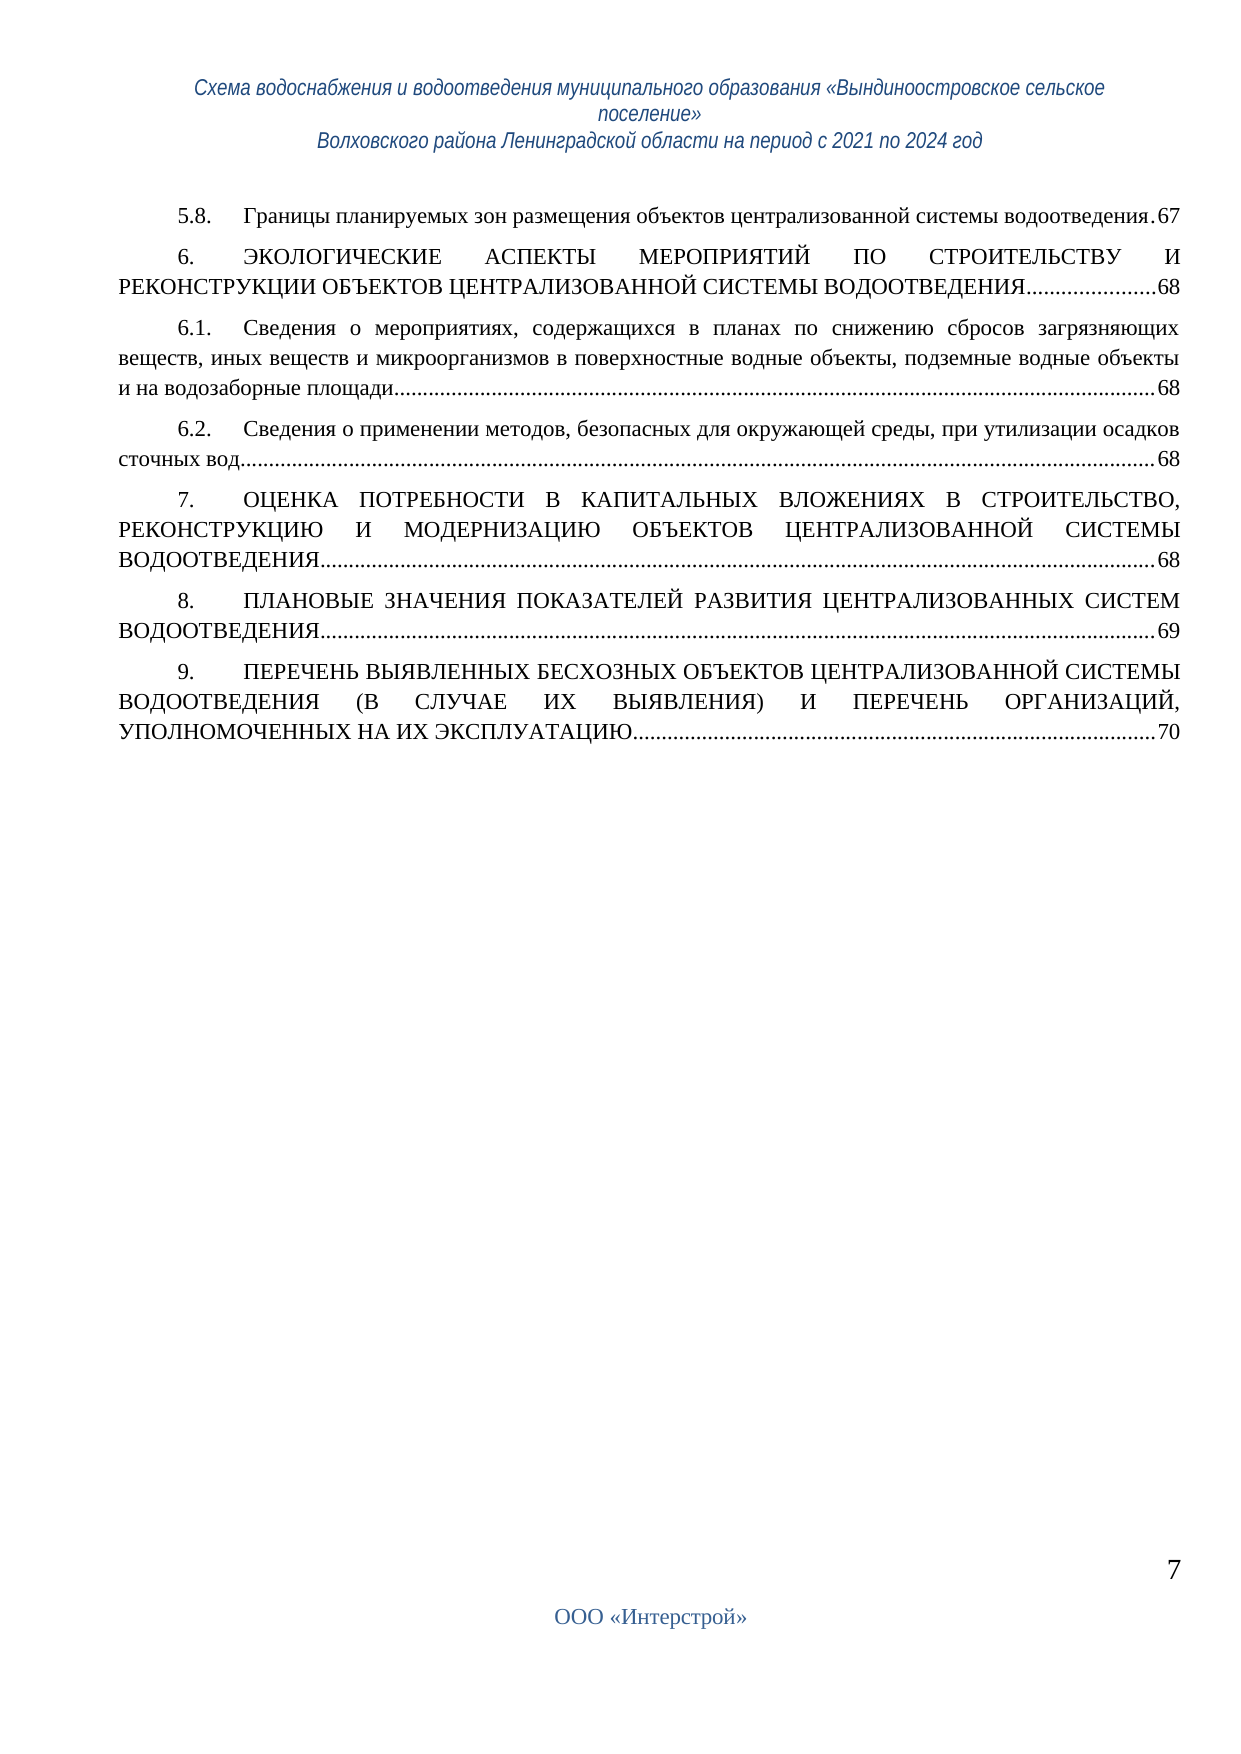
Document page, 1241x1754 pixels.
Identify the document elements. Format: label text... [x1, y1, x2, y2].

text 8. ПЛАНОВЫЕ ЗНАЧЕНИЯ ПОКАЗАТЕЛЕЙ РАЗВИТИЯ ЦЕНТРАЛИЗОВАННЫХ СИСТЕМ ВОДООТВЕДЕНИЯ 69 [118, 587, 1181, 643]
text 6. ЭКОЛОГИЧЕСКИЕ АСПЕКТЫ МЕРОПРИЯТИЙ ПО СТРОИТЕЛЬСТВУ И РЕКОНСТРУКЦИИ ОБЪЕКТОВ ЦЕНТРАЛИЗОВАННОЙ СИСТЕМЫ ВОДООТВЕДЕНИЯ 68 [118, 243, 1181, 300]
text 6.2. Сведения о применении методов, безопасных для окружающей среды, при утилизации осадков сточных вод. 68 [118, 415, 1181, 472]
text 5.8. Границы планируемых зон размещения объектов централизованной системы водоотведения 67 [118, 202, 1181, 229]
text 7. ОЦЕНКА ПОТРЕБНОСТИ В КАПИТАЛЬНЫХ ВЛОЖЕНИЯХ В СТРОИТЕЛЬСТВО, РЕКОНСТРУКЦИЮ И МОДЕРНИЗАЦИЮ ОБЪЕКТОВ ЦЕНТРАЛИЗОВАННОЙ СИСТЕМЫ ВОДООТВЕДЕНИЯ 68 [118, 486, 1181, 573]
text 6.1. Сведения о мероприятиях, содержащихся в планах по снижению сбросов загрязняющих веществ, иных веществ и микроорганизмов в поверхностные водные объекты, подземные водные объекты и на водозаборные площади 68 [118, 314, 1181, 401]
text 9. ПЕРЕЧЕНЬ ВЫЯВЛЕННЫХ БЕСХОЗНЫХ ОБЪЕКТОВ ЦЕНТРАЛИЗОВАННОЙ СИСТЕМЫ ВОДООТВЕДЕНИЯ (В СЛУЧАЕ ИХ ВЫЯВЛЕНИЯ) И ПЕРЕЧЕНЬ ОРГАНИЗАЦИЙ, УПОЛНОМОЧЕННЫХ НА ИХ ЭКСПЛУАТАЦИЮ 70 [118, 658, 1181, 744]
